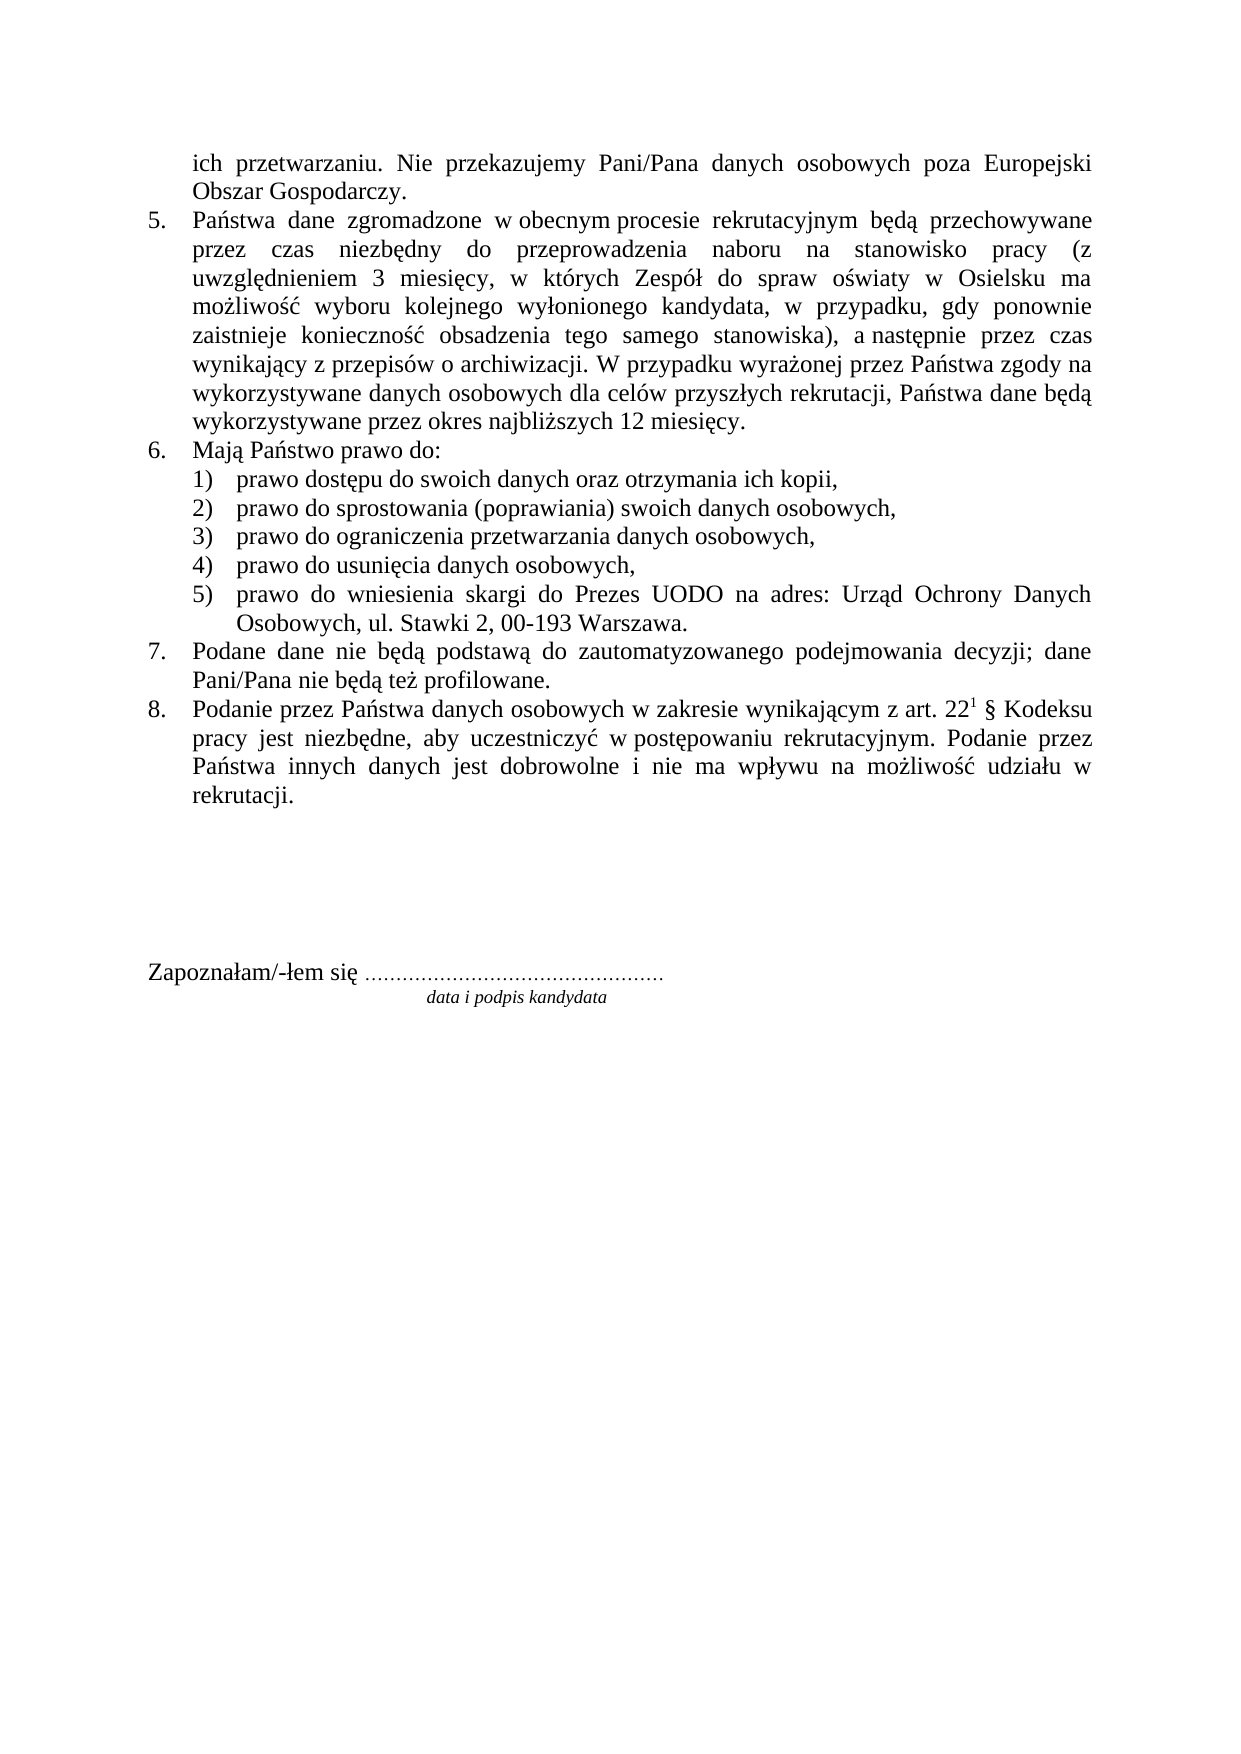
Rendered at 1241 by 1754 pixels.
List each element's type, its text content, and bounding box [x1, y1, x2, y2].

list prawo do wniesienia skargi do Prezes UODO na adres: Urząd Ochrony Danych Osobowych, ul. Stawki 2, 00-193 Warszawa. [192, 579, 1093, 636]
list Podanie przez Państwa danych osobowych w zakresie wynikającym z art. 221 § Kodeksu pracy jest niezbędne, aby uczestniczyć w postępowaniu rekrutacyjnym. Podanie przez Państwa innych danych jest dobrowolne i nie ma wpływu na możliwość udziału w rekrutacji. [148, 694, 1093, 809]
list Mają Państwo prawo do: [148, 435, 1093, 464]
list Podane dane nie będą podstawą do zautomatyzowanego podejmowania decyzji; dane Pani/Pana nie będą też profilowane. [148, 636, 1093, 694]
list Państwa dane zgromadzone w obecnym procesie rekrutacyjnym będą przechowywane przez czas niezbędny do przeprowadzenia naboru na stanowisko pracy (z uwzględnieniem 3 miesięcy, w których Zespół do spraw oświaty w Osielsku ma możliwość wyboru kolejnego wyłonionego kandydata, w przypadku, gdy ponownie zaistnieje konieczność obsadzenia tego samego stanowiska), a następnie przez czas wynikający z przepisów o archiwizacji. W przypadku wyrażonej przez Państwa zgody na wykorzystywane danych osobowych dla celów przyszłych rekrutacji, Państwa dane będą wykorzystywane przez okres najbliższych 12 miesięcy. [148, 205, 1093, 435]
text Zapoznałam/-łem się ………………………………………… [148, 957, 1093, 986]
list prawo dostępu do swoich danych oraz otrzymania ich kopii, [192, 464, 1093, 493]
text data i podpis kandydata [369, 986, 664, 1007]
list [148, 148, 1093, 205]
list prawo do ograniczenia przetwarzania danych osobowych, [192, 521, 1093, 550]
list prawo do usunięcia danych osobowych, [192, 550, 1093, 579]
list prawo do sprostowania (poprawiania) swoich danych osobowych, [192, 493, 1093, 521]
